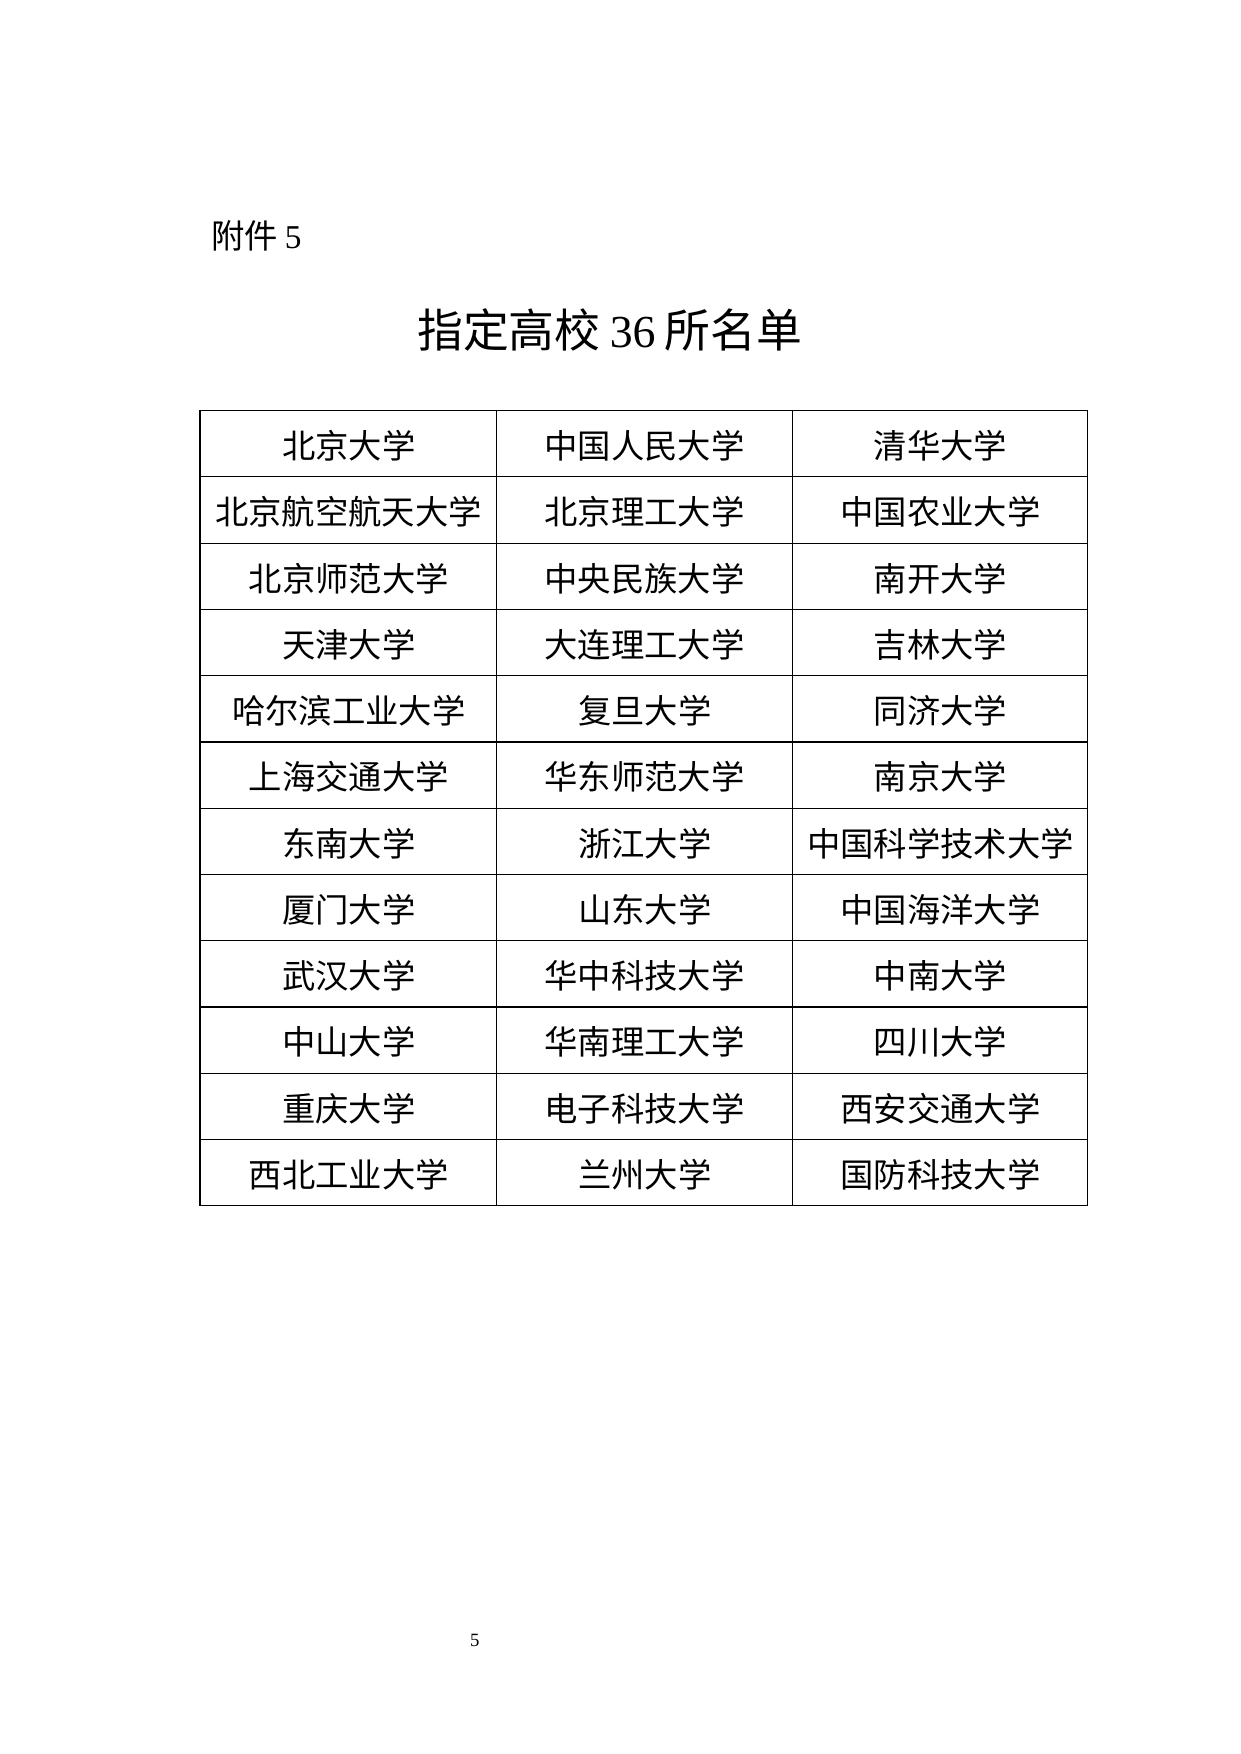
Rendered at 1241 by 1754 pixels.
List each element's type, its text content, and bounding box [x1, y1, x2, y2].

table_cell 中国科学技术大学 [793, 809, 1087, 874]
table_cell 中央民族大学 [497, 544, 792, 609]
table_cell 四川大学 [793, 1008, 1087, 1073]
table_cell 南开大学 [793, 544, 1087, 609]
table_cell 北京师范大学 [201, 544, 496, 609]
table_cell 国防科技大学 [793, 1140, 1087, 1205]
table_cell 兰州大学 [497, 1140, 792, 1205]
table_header 清华大学 [793, 411, 1087, 476]
table_cell 西北工业大学 [201, 1140, 496, 1205]
table_cell 天津大学 [201, 610, 496, 675]
text 附件5 [211, 201, 1053, 266]
table_cell 南京大学 [793, 743, 1087, 808]
table_cell 武汉大学 [201, 941, 496, 1006]
table_cell 大连理工大学 [497, 610, 792, 675]
table_cell 北京航空航天大学 [201, 477, 496, 543]
table_cell 吉林大学 [793, 610, 1087, 675]
table_cell 华东师范大学 [497, 743, 792, 808]
table_cell 山东大学 [497, 875, 792, 940]
table_cell 上海交通大学 [201, 743, 496, 808]
table_cell 西安交通大学 [793, 1074, 1087, 1139]
table_cell 中国农业大学 [793, 477, 1087, 543]
table_cell 复旦大学 [497, 676, 792, 741]
subtitle 指定高校36所名单 [237, 279, 982, 377]
table_cell 厦门大学 [201, 875, 496, 940]
table_cell 重庆大学 [201, 1074, 496, 1139]
table_header 中国人民大学 [497, 411, 792, 476]
table_cell 中国海洋大学 [793, 875, 1087, 940]
table_cell 哈尔滨工业大学 [201, 676, 496, 741]
table_cell 华南理工大学 [497, 1008, 792, 1073]
table_cell 电子科技大学 [497, 1074, 792, 1139]
table_cell 浙江大学 [497, 809, 792, 874]
table_cell 北京理工大学 [497, 477, 792, 543]
table_cell 华中科技大学 [497, 941, 792, 1006]
table_cell 中南大学 [793, 941, 1087, 1006]
table_cell 同济大学 [793, 676, 1087, 741]
table_cell 东南大学 [201, 809, 496, 874]
table_header 北京大学 [201, 411, 496, 476]
table_cell 中山大学 [201, 1008, 496, 1073]
